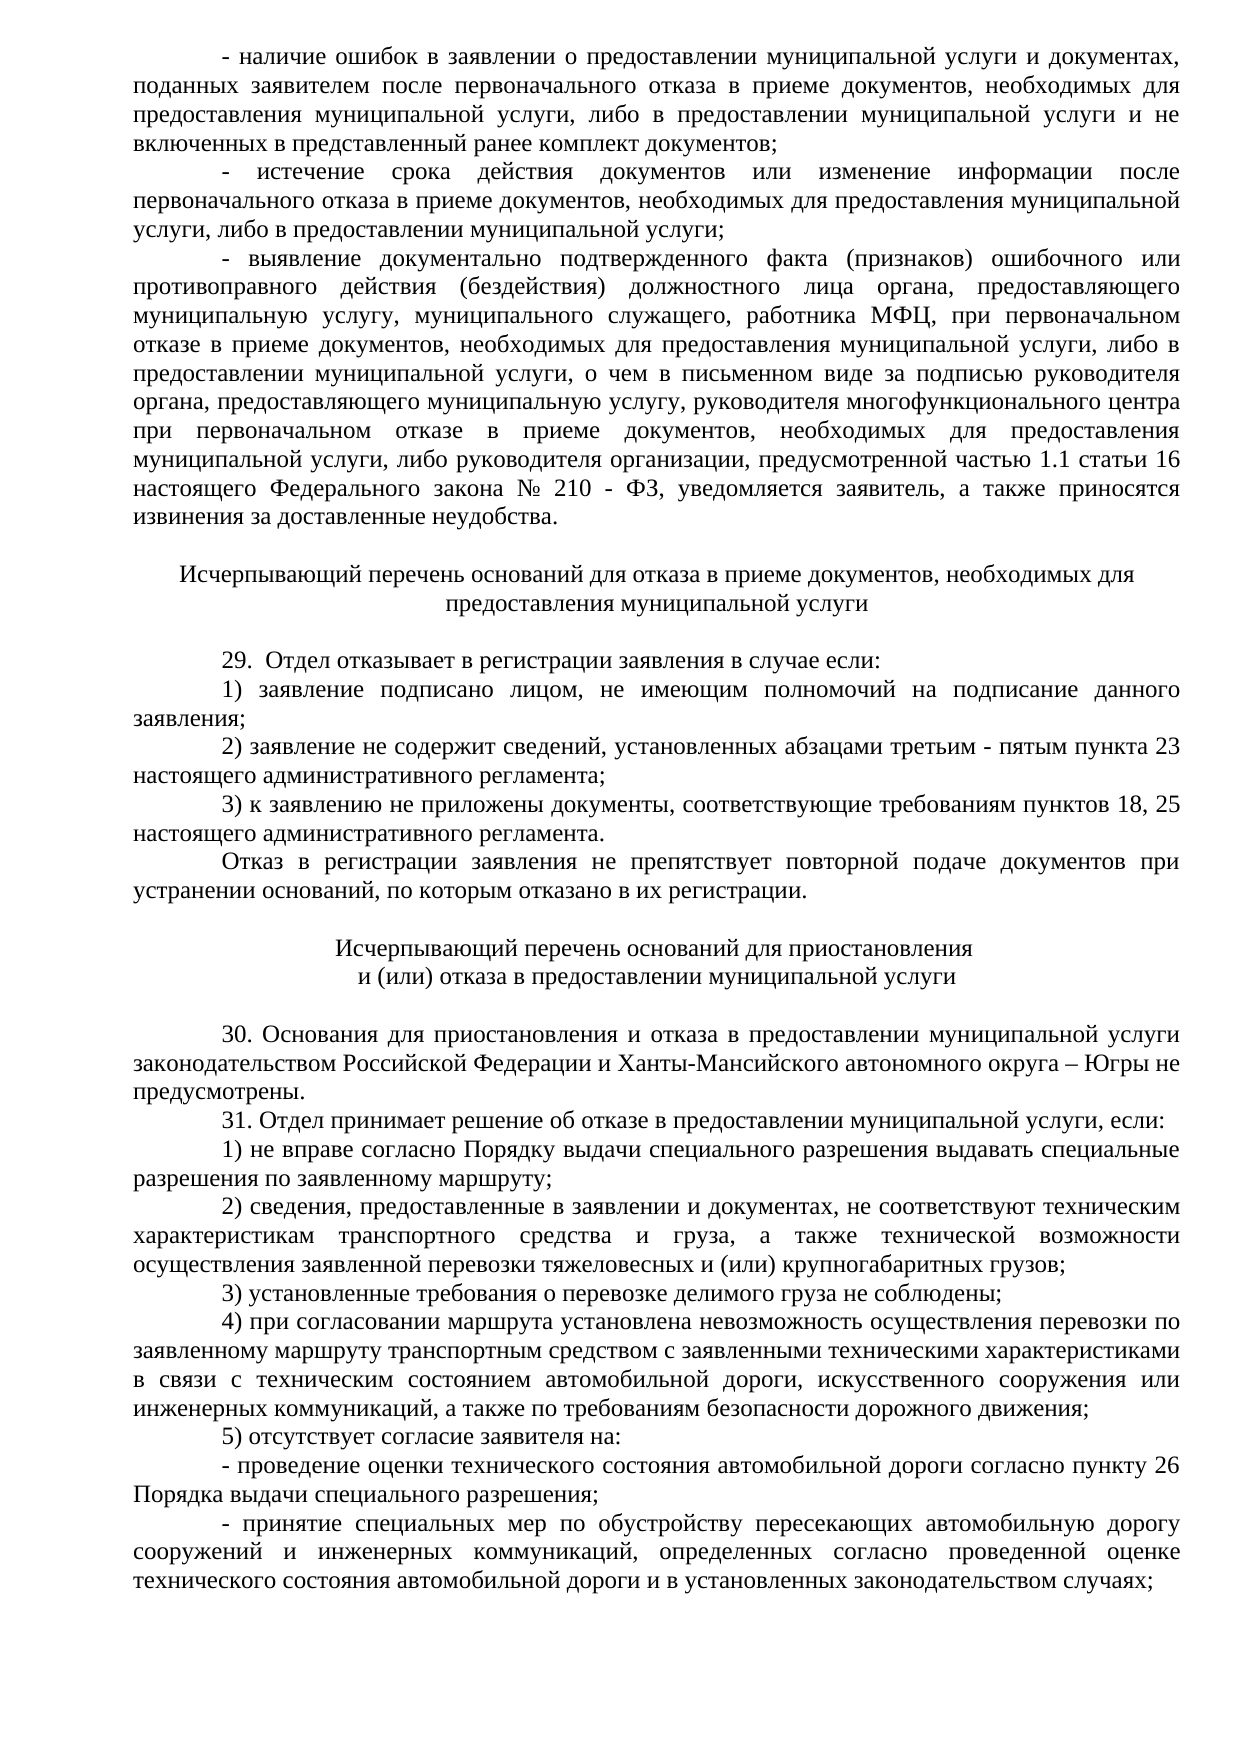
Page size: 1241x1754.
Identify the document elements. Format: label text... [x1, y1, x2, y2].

text 29. Отдел отказывает в регистрации заявления в случае если: [133, 645, 1181, 674]
text 3) к заявлению не приложены документы, соответствующие требованиям пунктов 18, 25 настоящего административного регламента. [133, 789, 1181, 846]
text 2) заявление не содержит сведений, установленных абзацами третьим - пятым пункта 23 настоящего административного регламента; [133, 731, 1181, 789]
text 1) не вправе согласно Порядку выдачи специального разрешения выдавать специальные разрешения по заявленному маршруту; [133, 1134, 1181, 1191]
text 3) установленные требования о перевозке делимого груза не соблюдены; [133, 1278, 1181, 1306]
text Отказ в регистрации заявления не препятствует повторной подаче документов при устранении оснований, по которым отказано в их регистрации. [133, 846, 1181, 904]
text - истечение срока действия документов или изменение информации после первоначального отказа в приеме документов, необходимых для предоставления муниципальной услуги, либо в предоставлении муниципальной услуги; [133, 156, 1181, 243]
text - выявление документально подтвержденного факта (признаков) ошибочного или противоправного действия (бездействия) должностного лица органа, предоставляющего муниципальную услугу, муниципального служащего, работника МФЦ, при первоначальном отказе в приеме документов, необходимых для предоставления муниципальной услуги, либо в предоставлении муниципальной услуги, о чем в письменном виде за подписью руководителя органа, предоставляющего муниципальную услугу, руководителя многофункционального центра при первоначальном отказе в приеме документов, необходимых для предоставления муниципальной услуги, либо руководителя организации, предусмотренной частью 1.1 статьи 16 настоящего Федерального закона № 210 - ФЗ, уведомляется заявитель, а также приносятся извинения за доставленные неудобства. [133, 243, 1181, 530]
text - принятие специальных мер по обустройству пересекающих автомобильную дорогу сооружений и инженерных коммуникаций, определенных согласно проведенной оценке технического состояния автомобильной дороги и в установленных законодательством случаях; [133, 1508, 1181, 1594]
text 5) отсутствует согласие заявителя на: [133, 1421, 1181, 1450]
text 30. Основания для приостановления и отказа в предоставлении муниципальной услуги законодательством Российской Федерации и Ханты-Мансийского автономного округа – Югры не предусмотрены. [133, 1019, 1181, 1105]
text - наличие ошибок в заявлении о предоставлении муниципальной услуги и документах, поданных заявителем после первоначального отказа в приеме документов, необходимых для предоставления муниципальной услуги, либо в предоставлении муниципальной услуги и не включенных в представленный ранее комплект документов; [133, 41, 1181, 156]
text 1) заявление подписано лицом, не имеющим полномочий на подписание данного заявления; [133, 674, 1181, 731]
text 2) сведения, предоставленные в заявлении и документах, не соответствуют техническим характеристикам транспортного средства и груза, а также технической возможности осуществления заявленной перевозки тяжеловесных и (или) крупногабаритных грузов; [133, 1191, 1181, 1278]
text 4) при согласовании маршрута установлена невозможность осуществления перевозки по заявленному маршруту транспортным средством с заявленными техническими характеристиками в связи с техническим состоянием автомобильной дороги, искусственного сооружения или инженерных коммуникаций, а также по требованиям безопасности дорожного движения; [133, 1306, 1181, 1421]
text Исчерпывающий перечень оснований для отказа в приеме документов, необходимых для предоставления муниципальной услуги [133, 559, 1181, 616]
text - проведение оценки технического состояния автомобильной дороги согласно пункту 26 Порядка выдачи специального разрешения; [133, 1450, 1181, 1508]
text 31. Отдел принимает решение об отказе в предоставлении муниципальной услуги, если: [133, 1105, 1181, 1134]
text Исчерпывающий перечень оснований для приостановления и (или) отказа в предоставлении муниципальной услуги [133, 933, 1181, 990]
